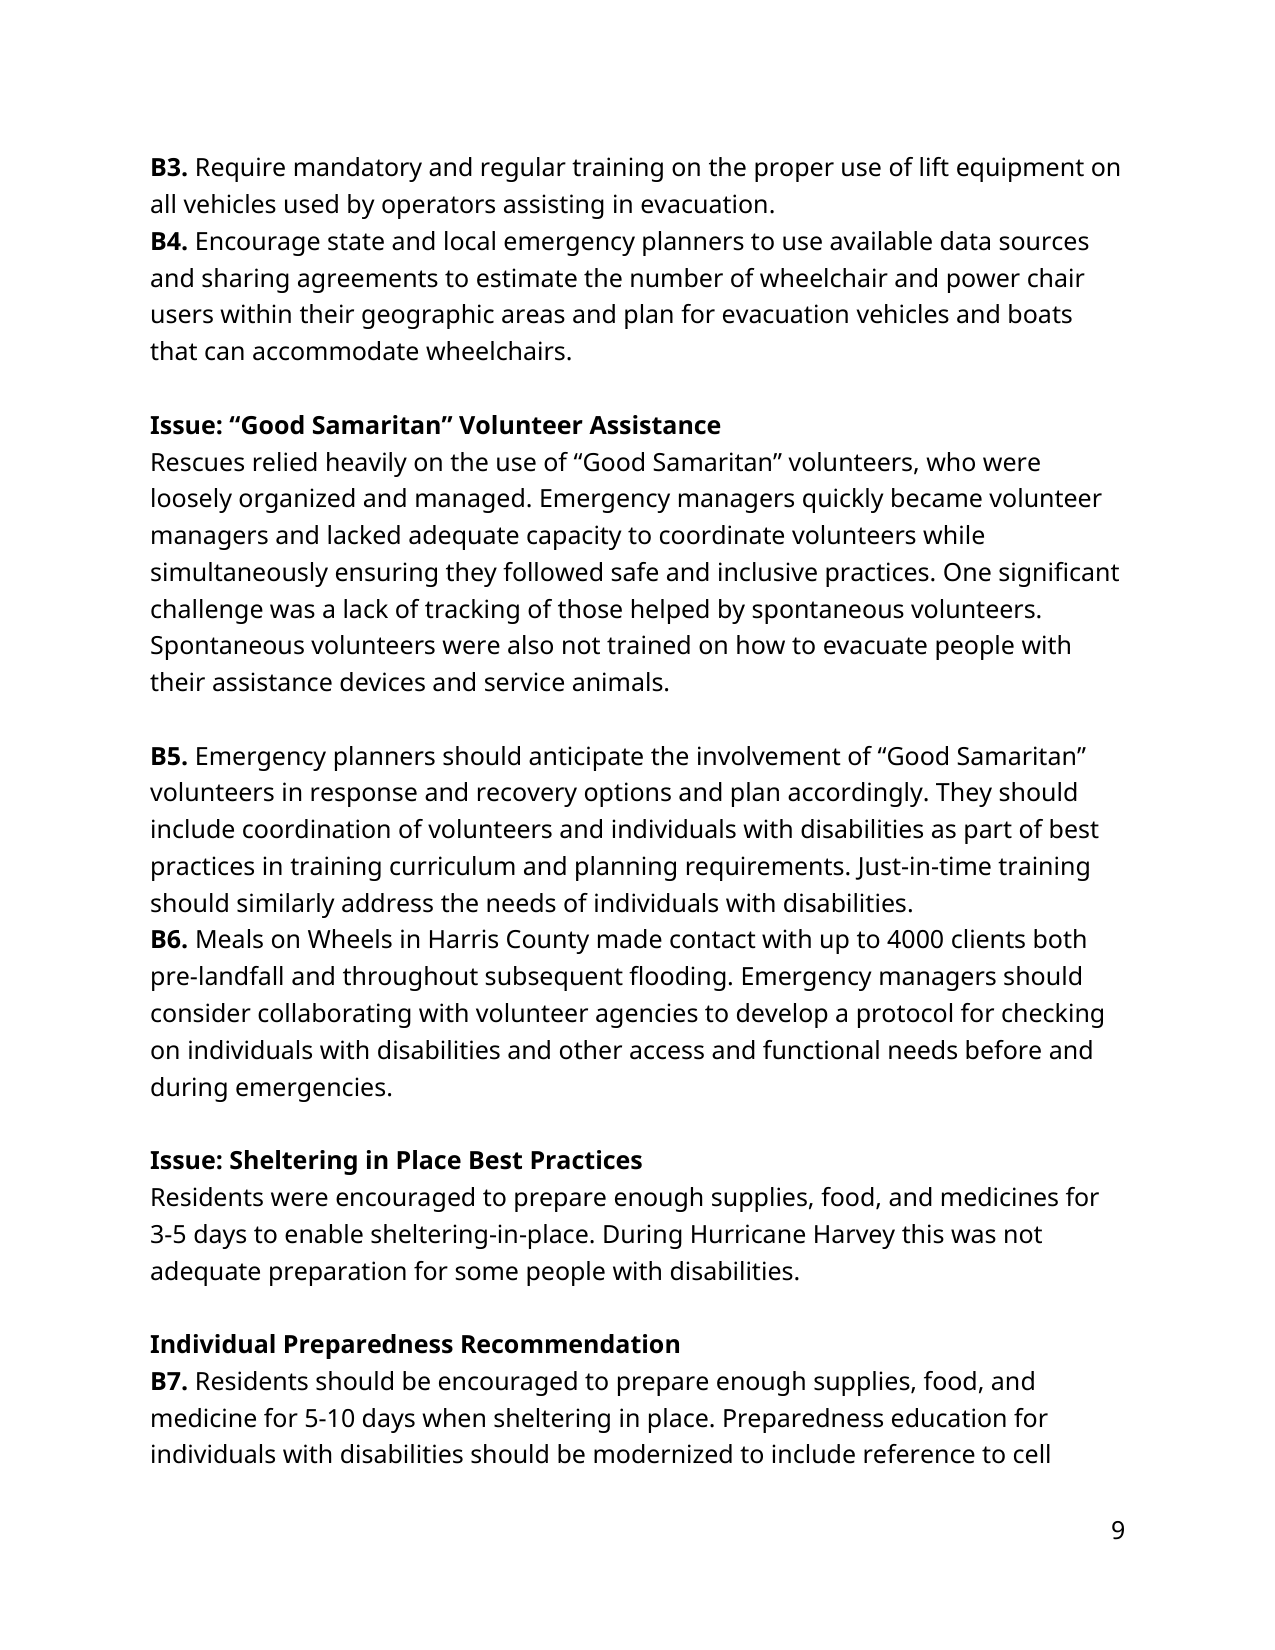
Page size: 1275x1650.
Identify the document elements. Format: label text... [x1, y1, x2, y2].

text B4. Encourage state and local emergency planners to use available data sources and sharing agreements to estimate the number of wheelchair and power chair users within their geographic areas and plan for evacuation vehicles and boats that can accommodate wheelchairs. [150, 223, 1125, 368]
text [150, 1363, 1125, 1471]
text Issue: “Good Samaritan” Volunteer Assistance [150, 407, 1125, 441]
text Individual Preparedness Recommendation [150, 1327, 1125, 1361]
text Rescues relied heavily on the use of “Good Samaritan” volunteers, who were loosely organized and managed. Emergency managers quickly became volunteer managers and lacked adequate capacity to coordinate volunteers while simultaneously ensuring they followed safe and inclusive practices. One significant challenge was a lack of tracking of those helped by spontaneous volunteers. Spontaneous volunteers were also not trained on how to evacuate people with their assistance devices and service animals. [150, 444, 1125, 699]
text Residents were encouraged to prepare enough supplies, food, and medicines for 3-5 days to enable sheltering-in-place. During Hurricane Harvey this was not adequate preparation for some people with disabilities. [150, 1179, 1125, 1287]
text B5. Emergency planners should anticipate the involvement of “Good Samaritan” volunteers in response and recovery options and plan accordingly. They should include coordination of volunteers and individuals with disabilities as part of best practices in training curriculum and planning requirements. Just-in-time training should similarly address the needs of individuals with disabilities. [150, 738, 1125, 919]
text B6. Meals on Wheels in Harris County made contact with up to 4000 clients both pre-landfall and throughout subsequent flooding. Emergency managers should consider collaborating with volunteer agencies to develop a protocol for checking on individuals with disabilities and other access and functional needs before and during emergencies. [150, 922, 1125, 1103]
text B3. Require mandatory and regular training on the proper use of lift equipment on all vehicles used by operators assisting in evacuation. [150, 150, 1125, 221]
text Issue: Sheltering in Place Best Practices [150, 1143, 1125, 1177]
